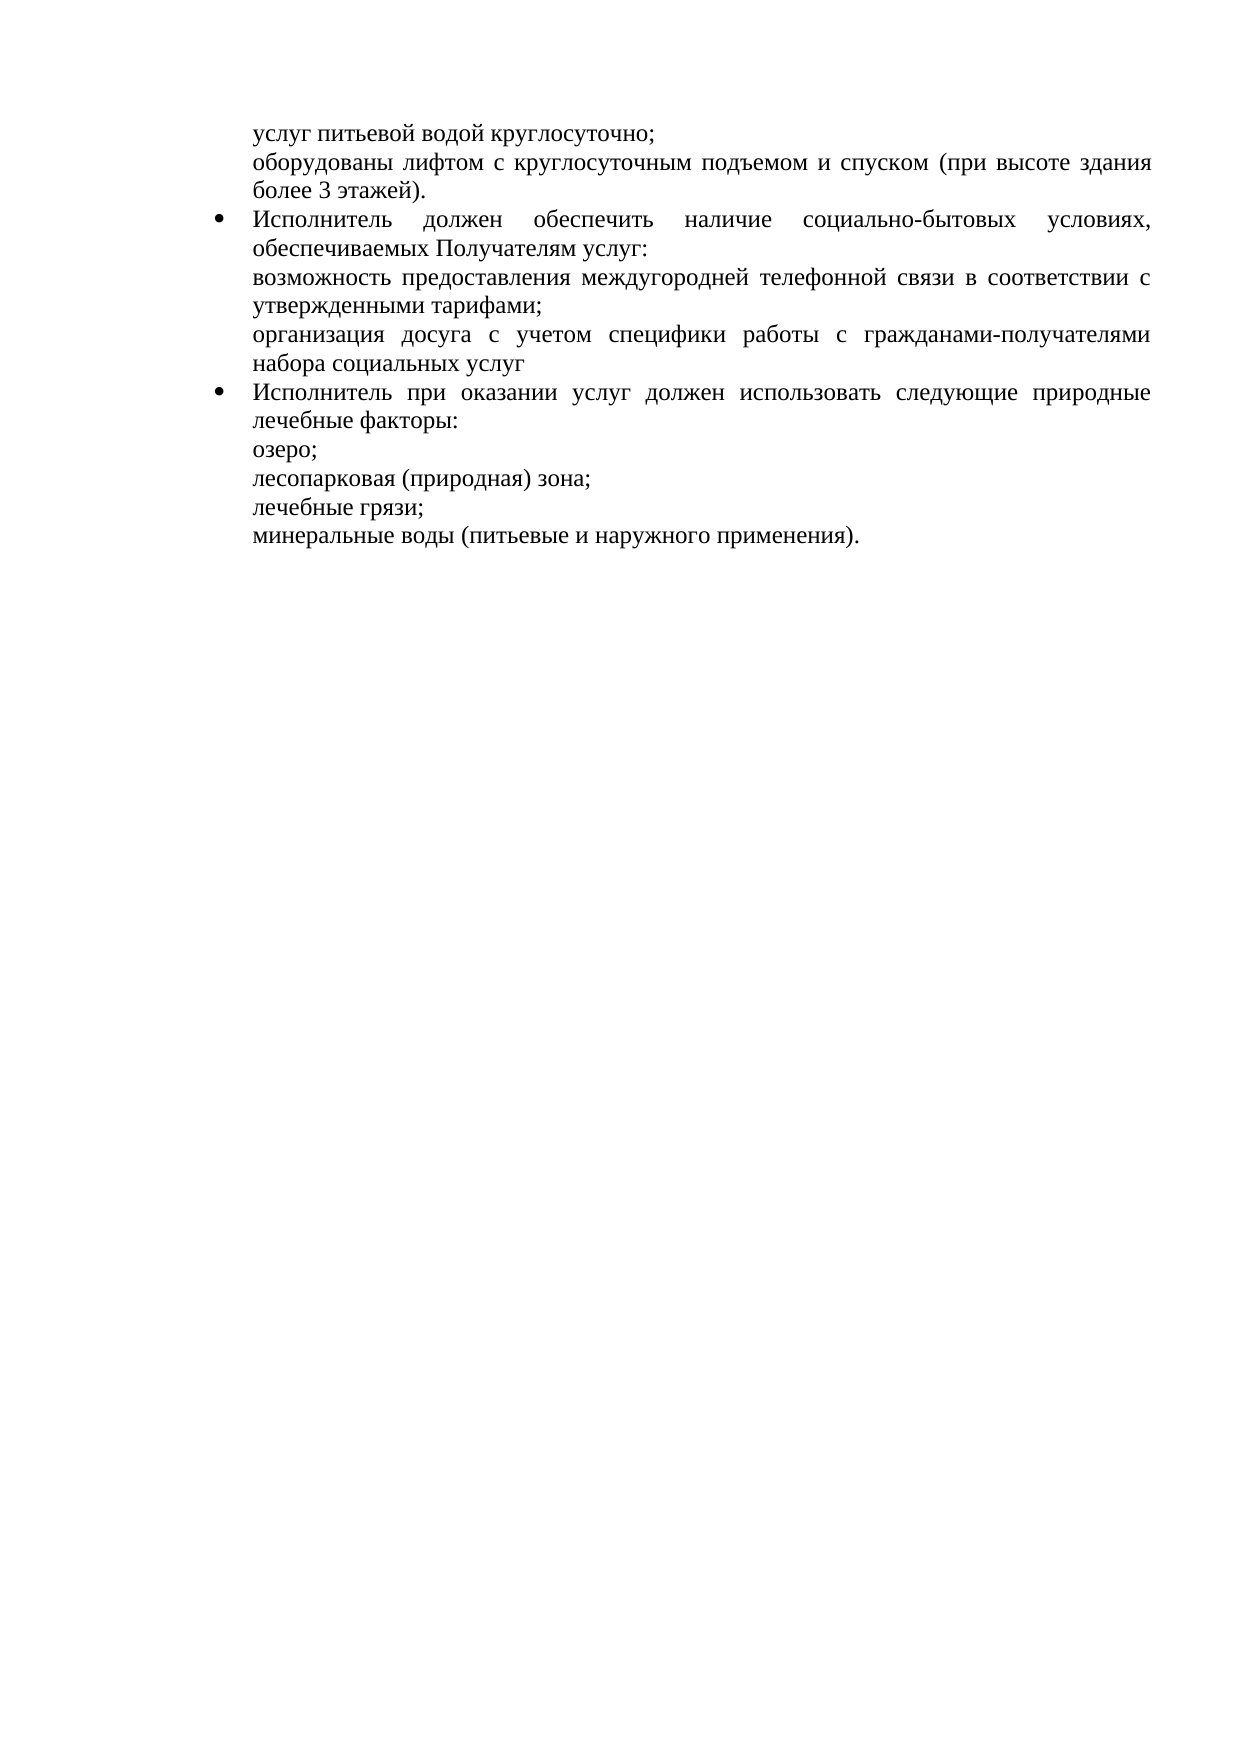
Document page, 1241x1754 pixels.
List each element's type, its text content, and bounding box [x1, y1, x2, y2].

text минеральные воды (питьевые и наружного применения). [252, 521, 1152, 549]
text оборудованы лифтом с круглосуточным подъемом и спуском (при высоте здания более 3 этажей). [252, 147, 1152, 204]
text организация досуга с учетом специфики работы с гражданами-получателями набора социальных услуг [252, 319, 1152, 377]
text лечебные грязи; [252, 492, 1152, 521]
list возможность предоставления междугородней телефонной связи в соответствии с утвержденными тарифами; [252, 262, 1152, 319]
text озеро; [252, 434, 1152, 463]
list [252, 118, 1152, 147]
list Исполнитель должен обеспечить наличие социально-бытовых условиях, обеспечиваемых Получателям услуг: [215, 204, 1152, 262]
text лесопарковая (природная) зона; [252, 463, 1152, 492]
list Исполнитель при оказании услуг должен использовать следующие природные лечебные факторы: [215, 377, 1152, 434]
